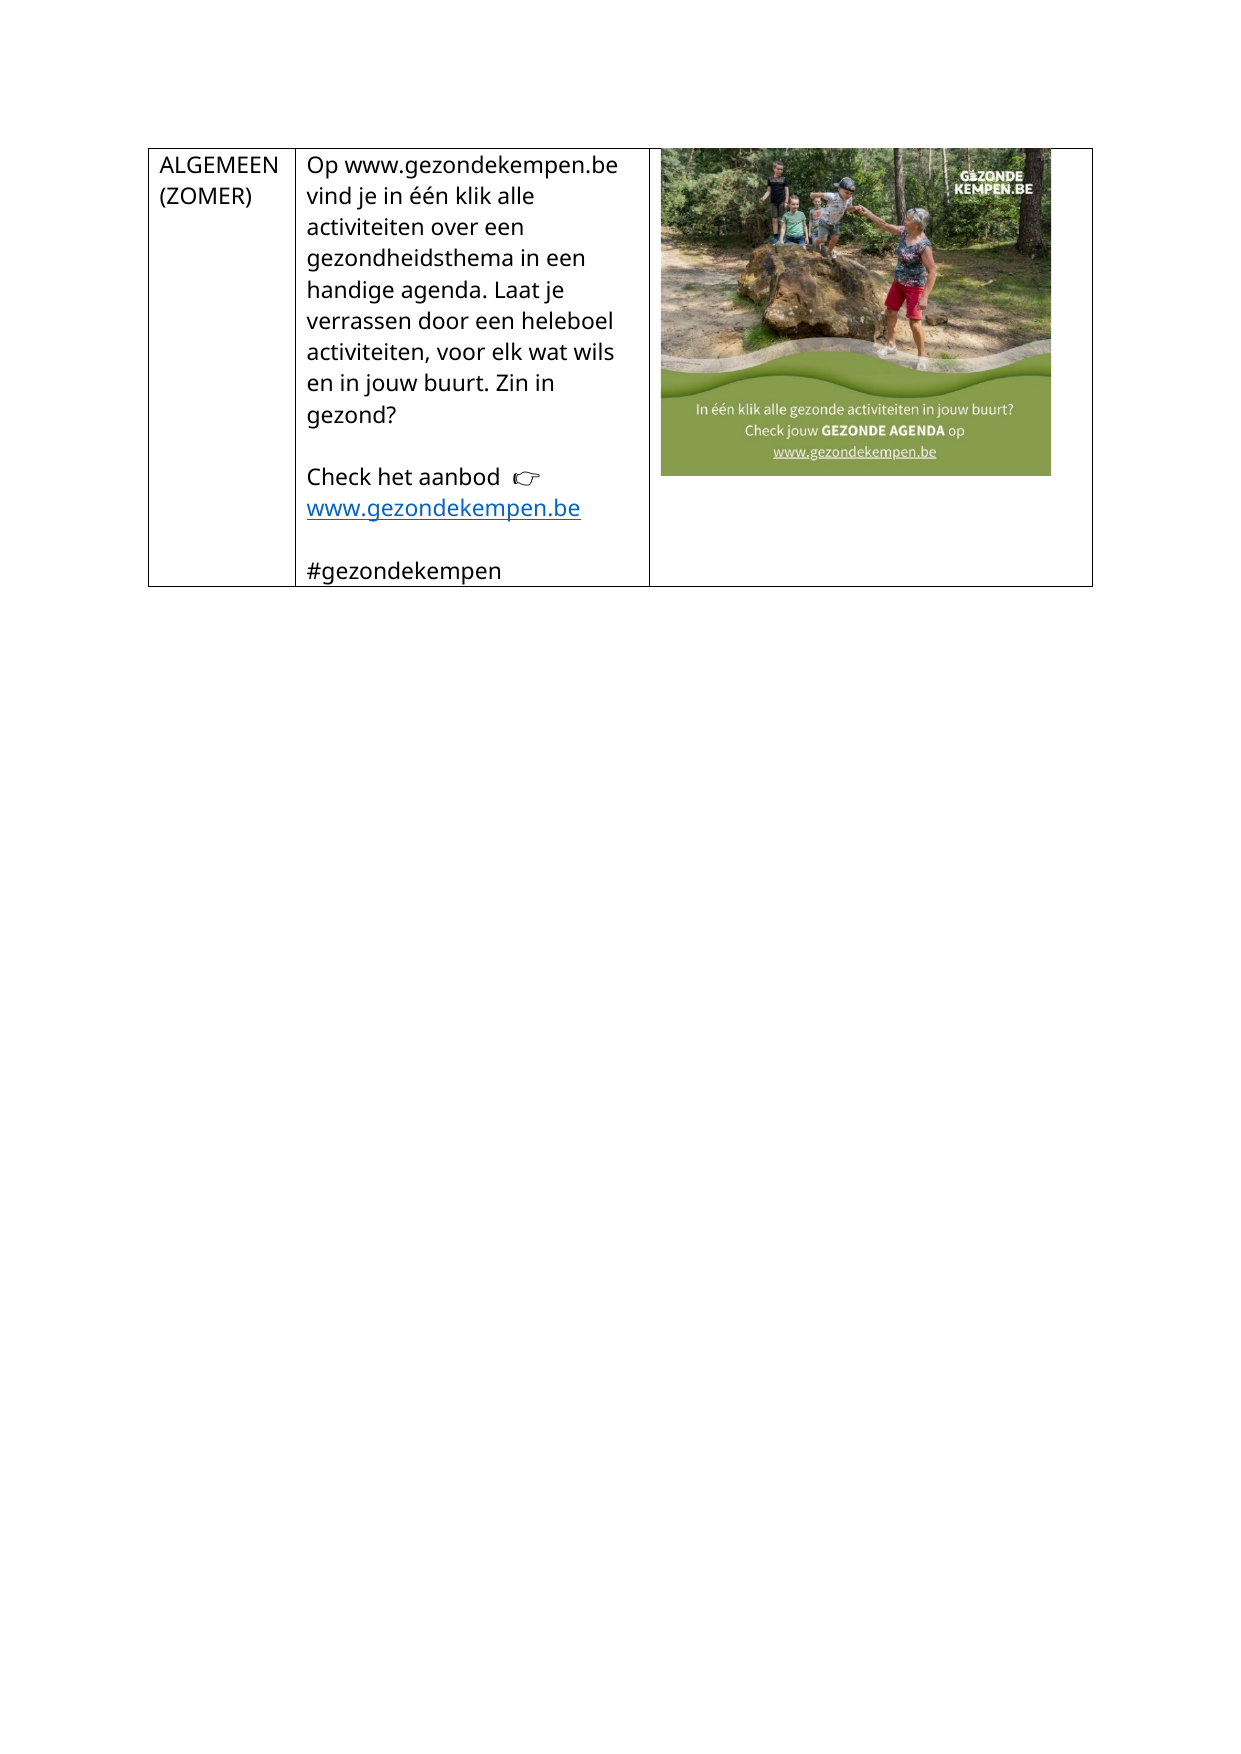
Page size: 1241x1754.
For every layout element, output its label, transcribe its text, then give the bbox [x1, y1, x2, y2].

table_cell Op www.gezondekempen.be vind je in één klik alle activiteiten over een gezondheidsthema in een handige agenda. Laat je verrassen door een heleboel activiteiten, voor elk wat wils en in jouw buurt. Zin in gezond? Check het aanbod 👉 www.gezondekempen.be #gezondekempen [296, 149, 649, 586]
picture [660, 148, 1052, 476]
table_cell [650, 149, 1092, 586]
table_cell ALGEMEEN (ZOMER) [149, 149, 295, 586]
